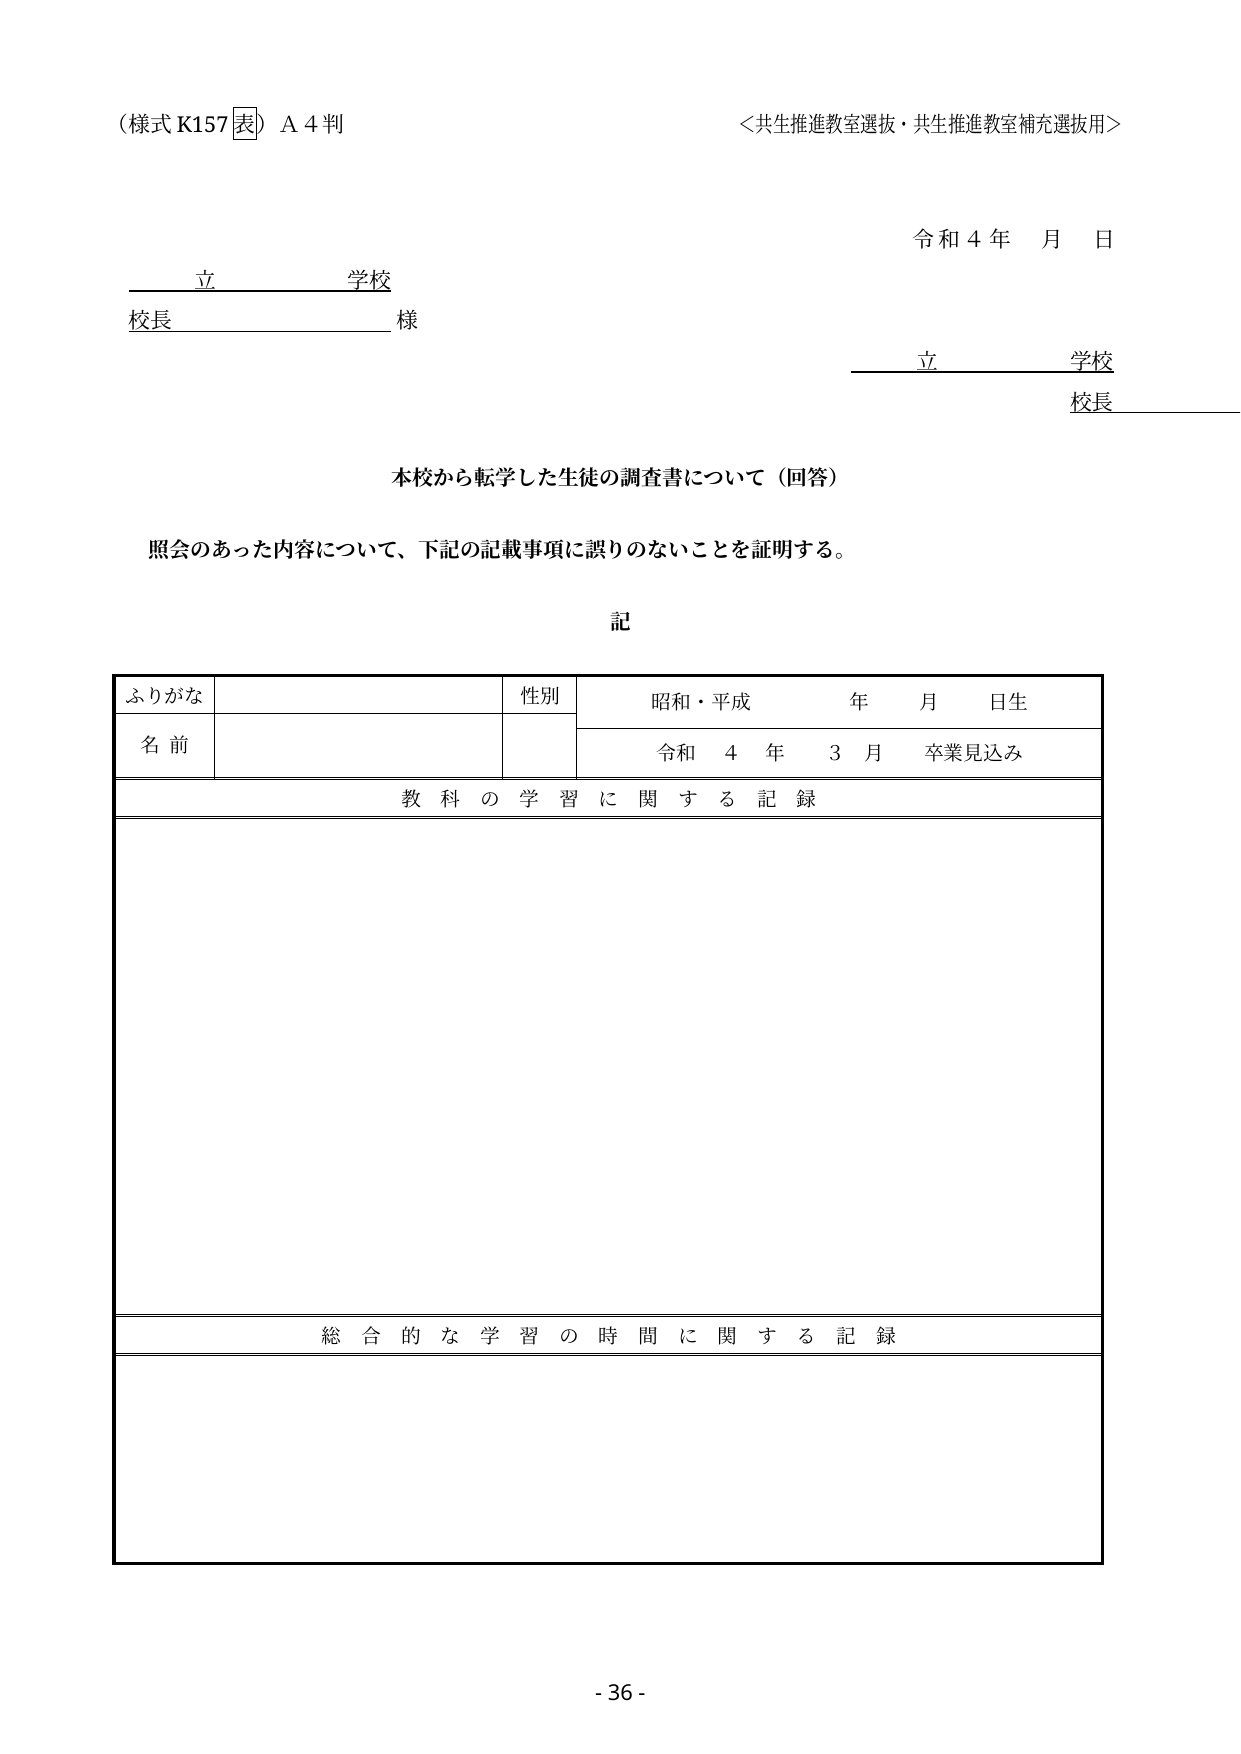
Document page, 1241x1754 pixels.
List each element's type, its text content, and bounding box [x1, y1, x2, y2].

table_header ふりがな [116, 677, 214, 713]
table_header 性別 [503, 677, 576, 713]
table_cell 令和 ４ 年 ３ 月 卒業見込み [577, 729, 1101, 777]
subtitle 記 [106, 602, 1134, 638]
text 本校から転学した生徒の調査書について（回答） [106, 459, 1134, 495]
text 立 学校 [106, 342, 1113, 378]
table_header [215, 677, 502, 713]
text 校長 様 [106, 302, 1134, 337]
table_cell [116, 1356, 1101, 1562]
table_cell 総 合 的 な 学 習 の 時 間 に 関 す る 記 録 [116, 1317, 1101, 1352]
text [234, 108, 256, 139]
table_cell 名 前 [116, 714, 214, 777]
text 照会のあった内容について、下記の記載事項に誤りのないことを証明する。 [106, 531, 1134, 566]
table_cell [215, 714, 502, 777]
text 立 学校 [106, 261, 1134, 297]
table_cell 教 科 の 学 習 に 関 す る 記 録 [116, 780, 1101, 816]
text （様式K157表）Ａ４判 ＜共生推進教室選抜・共生推進教室補充選抜用＞ [106, 107, 233, 140]
table_cell [116, 819, 1101, 1313]
table_cell [503, 714, 576, 777]
text 令和４年 月 日 [106, 221, 1114, 256]
table_header 昭和・平成 年 月 日生 [577, 677, 1101, 728]
text 校長 [106, 383, 1113, 418]
text （様式K157表）Ａ４判 ＜共生推進教室選抜・共生推進教室補充選抜用＞ [257, 107, 1134, 140]
